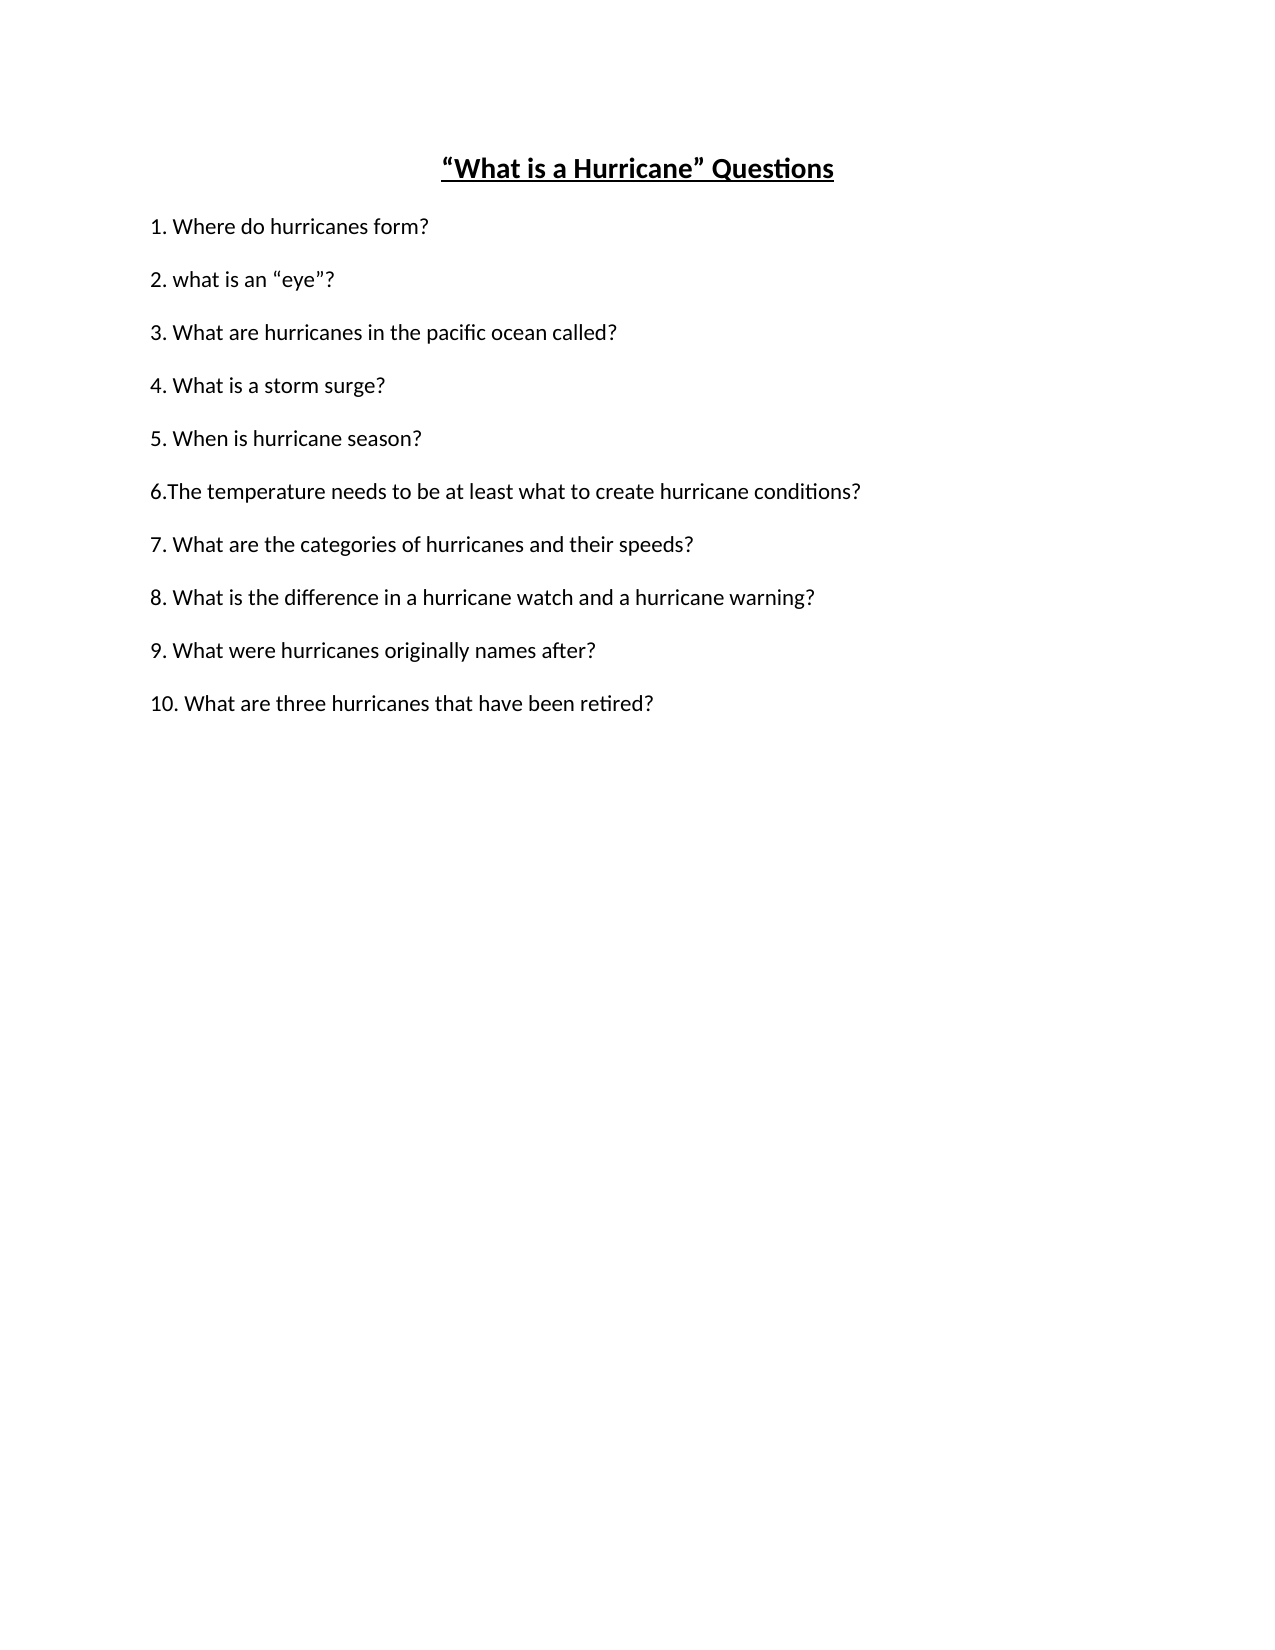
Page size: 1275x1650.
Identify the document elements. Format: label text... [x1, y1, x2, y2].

text “What is a Hurricane” Questions [150, 150, 1125, 186]
text 1. Where do hurricanes form? [150, 212, 1125, 240]
text 3. What are hurricanes in the pacific ocean called? [150, 318, 1125, 346]
text 5. When is hurricane season? [150, 424, 1125, 452]
text 7. What are the categories of hurricanes and their speeds? [150, 530, 1125, 558]
text 9. What were hurricanes originally names after? [150, 636, 1125, 664]
text 8. What is the difference in a hurricane watch and a hurricane warning? [150, 583, 1125, 611]
text 10. What are three hurricanes that have been retired? [150, 689, 1125, 717]
text 4. What is a storm surge? [150, 371, 1125, 399]
text 6.The temperature needs to be at least what to create hurricane conditions? [150, 477, 1125, 505]
text 2. what is an “eye”? [150, 265, 1125, 293]
